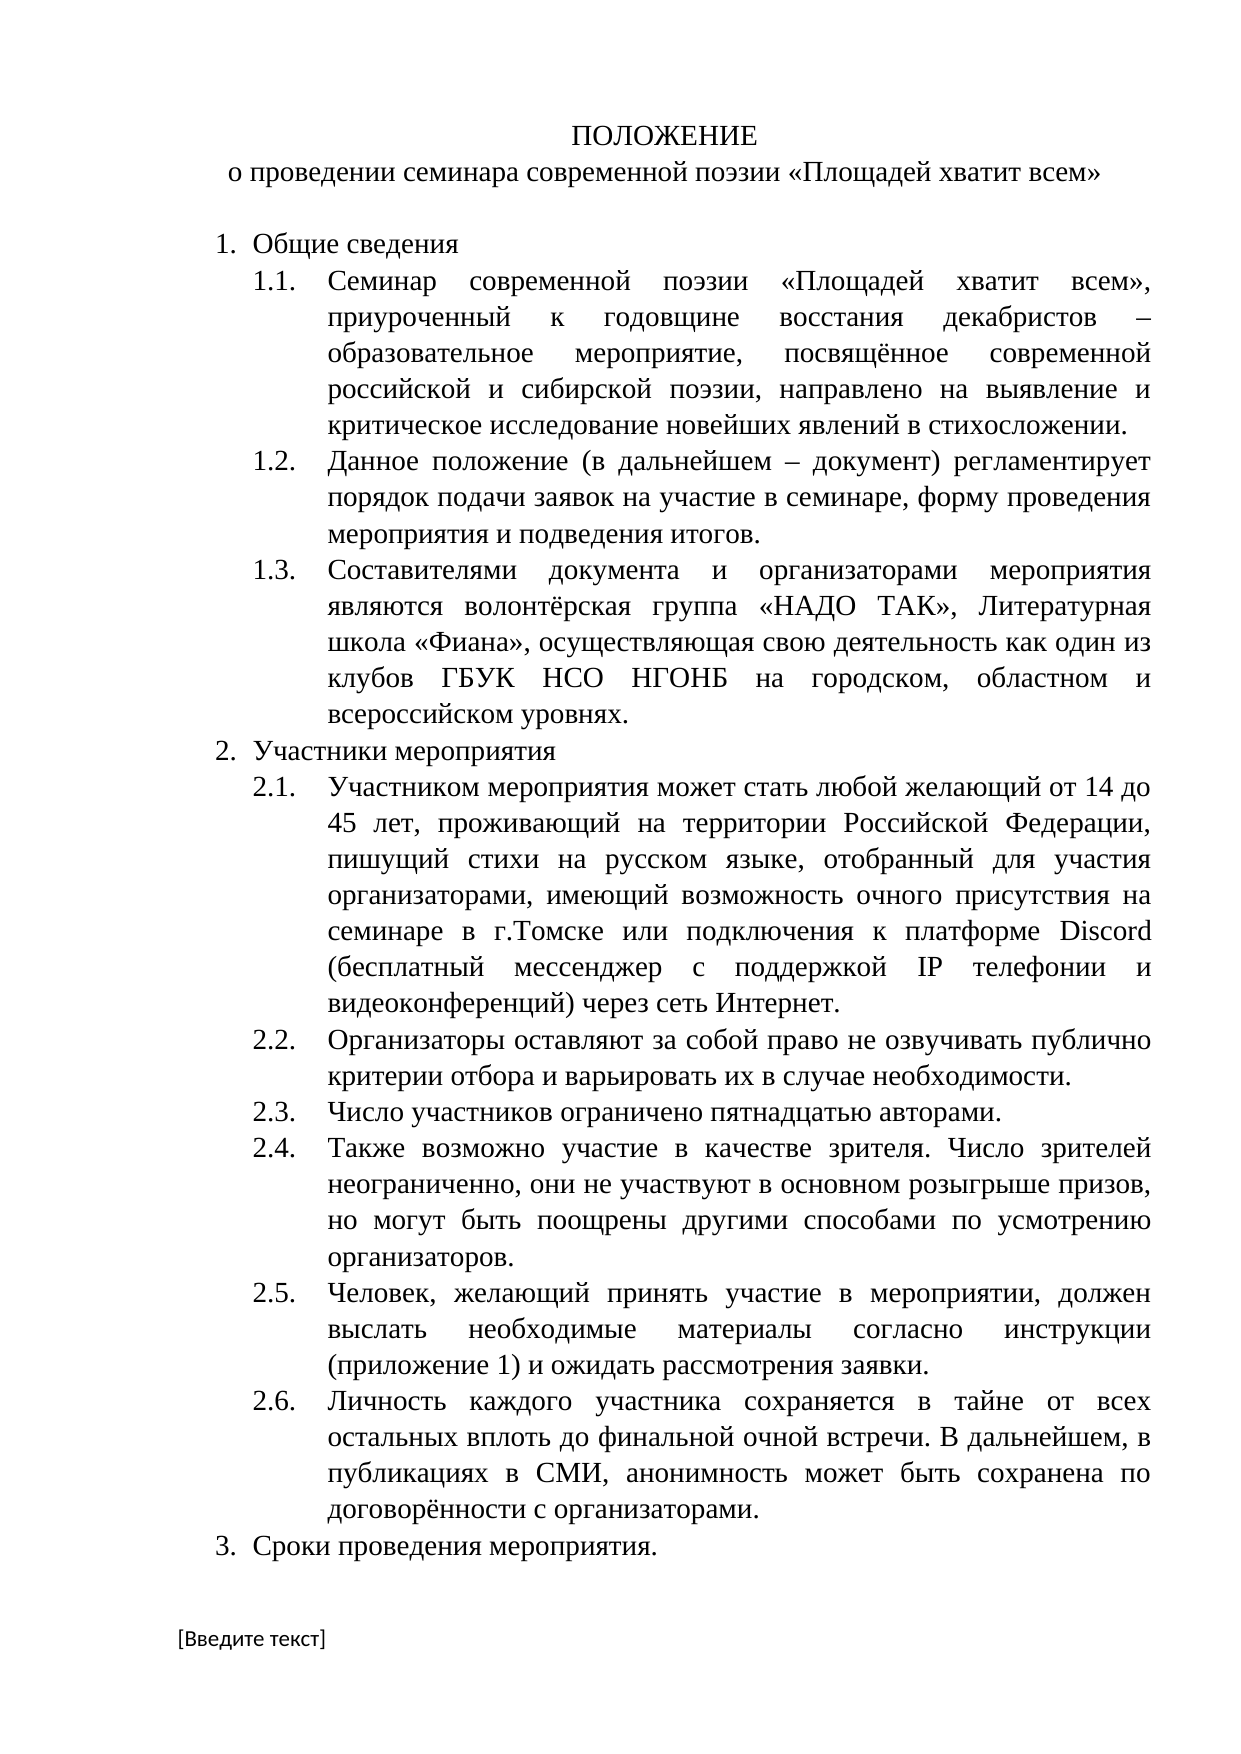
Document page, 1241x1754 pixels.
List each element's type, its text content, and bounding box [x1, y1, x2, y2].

list Сроки проведения мероприятия. [215, 1528, 1152, 1561]
list Общие сведения [215, 227, 1152, 260]
list Организаторы оставляют за собой право не озвучивать публично критерии отбора и варьировать их в случае необходимости. [252, 1022, 1152, 1091]
list Число участников ограничено пятнадцатью авторами. [252, 1094, 1152, 1128]
list Личность каждого участника сохраняется в тайне от всех остальных вплоть до финальной очной встречи. В дальнейшем, в публикациях в СМИ, анонимность может быть сохранена по договорённости с организаторами. [252, 1383, 1152, 1525]
list Составителями документа и организаторами мероприятия являются волонтёрская группа «НАДО ТАК», Литературная школа «Фиана», осуществляющая свою деятельность как один из клубов ГБУК НСО НГОНБ на городском, областном и всероссийском уровнях. [252, 552, 1152, 730]
text ПОЛОЖЕНИЕ о проведении семинара современной поэзии «Площадей хватит всем» [177, 118, 1152, 188]
list Семинар современной поэзии «Площадей хватит всем», приуроченный к годовщине восстания декабристов – образовательное мероприятие, посвящённое современной российской и сибирской поэзии, направлено на выявление и критическое исследование новейших явлений в стихосложении. [252, 263, 1152, 441]
list Участники мероприятия [215, 733, 1152, 766]
list Человек, желающий принять участие в мероприятии, должен выслать необходимые материалы согласно инструкции (приложение 1) и ожидать рассмотрения заявки. [252, 1275, 1152, 1381]
list Также возможно участие в качестве зрителя. Число зрителей неограниченно, они не участвуют в основном розыгрыше призов, но могут быть поощрены другими способами по усмотрению организаторов. [252, 1130, 1152, 1272]
list Участником мероприятия может стать любой желающий от 14 до 45 лет, проживающий на территории Российской Федерации, пишущий стихи на русском языке, отобранный для участия организаторами, имеющий возможность очного присутствия на семинаре в г.Томске или подключения к платформе Discord (бесплатный мессенджер с поддержкой IP телефонии и видеоконференций) через сеть Интернет. [252, 769, 1152, 1019]
list Данное положение (в дальнейшем – документ) регламентирует порядок подачи заявок на участие в семинаре, форму проведения мероприятия и подведения итогов. [252, 443, 1152, 549]
